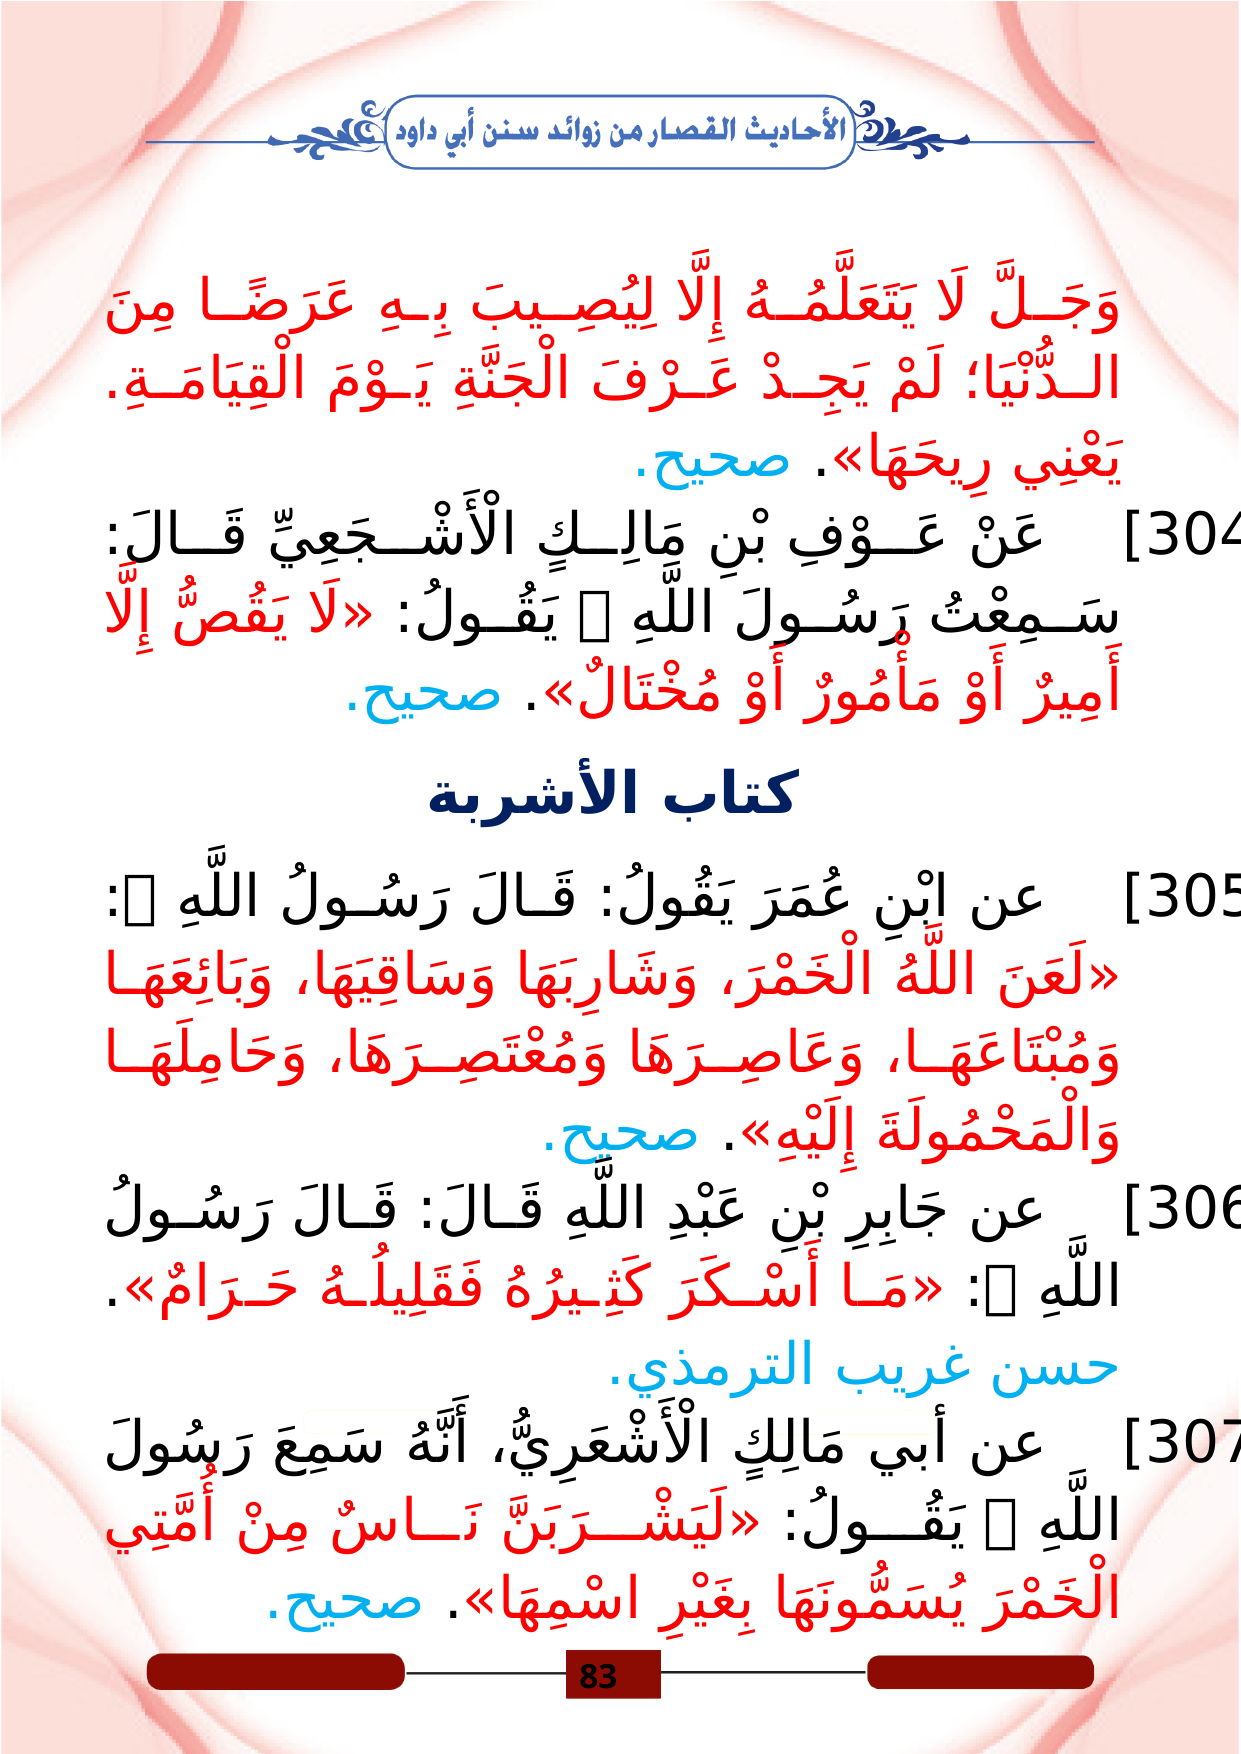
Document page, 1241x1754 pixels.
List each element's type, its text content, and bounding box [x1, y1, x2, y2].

picture [1231, 878, 1239, 888]
list عن جَابِرِ بْنِ عَبْدِ اللَّهِ قَالَ: قَالَ رَسُولُ اللَّهِ : «مَا أَسْكَرَ كَثِيرُهُ فَقَلِيلُهُ حَرَامٌ». حسن غريب الترمذي. [103, 1174, 1122, 1398]
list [103, 266, 1122, 490]
list عن أبي مَالِكٍ الْأَشْعَرِيُّ، أَنَّهُ سَمِعَ رَسُولَ اللَّهِ يَقُولُ: «لَيَشْرَبَنَّ نَاسٌ مِنْ أُمَّتِي الْخَمْرَ يُسَمُّونَهَا بِغَيْرِ اسْمِهَا». صحيح. [103, 1408, 1122, 1632]
list عَنْ عَوْفِ بْنِ مَالِكٍ الْأَشْجَعِيِّ قَالَ: سَمِعْتُ رَسُولَ اللَّهِ يَقُولُ: «لَا يَقُصُّ إِلَّا أَمِيرٌ أَوْ مَأْمُورٌ أَوْ مُخْتَالٌ». صحيح. [103, 500, 1122, 724]
picture [1229, 1190, 1239, 1204]
picture [1227, 520, 1239, 539]
picture [1230, 1204, 1239, 1224]
text كتاب الأشربة [103, 759, 1122, 827]
list عن ابْنِ عُمَرَ يَقُولُ: قَالَ رَسُولُ اللَّهِ : «لَعَنَ اللَّهُ الْخَمْرَ، وَشَارِبَهَا وَسَاقِيَهَا، وَبَائِعَهَا وَمُبْتَاعَهَا، وَعَاصِرَهَا وَمُعْتَصِرَهَا، وَحَامِلَهَا وَالْمَحْمُولَةَ إِلَيْهِ». صحيح. [103, 862, 1122, 1164]
picture [1, 1, 1239, 1754]
